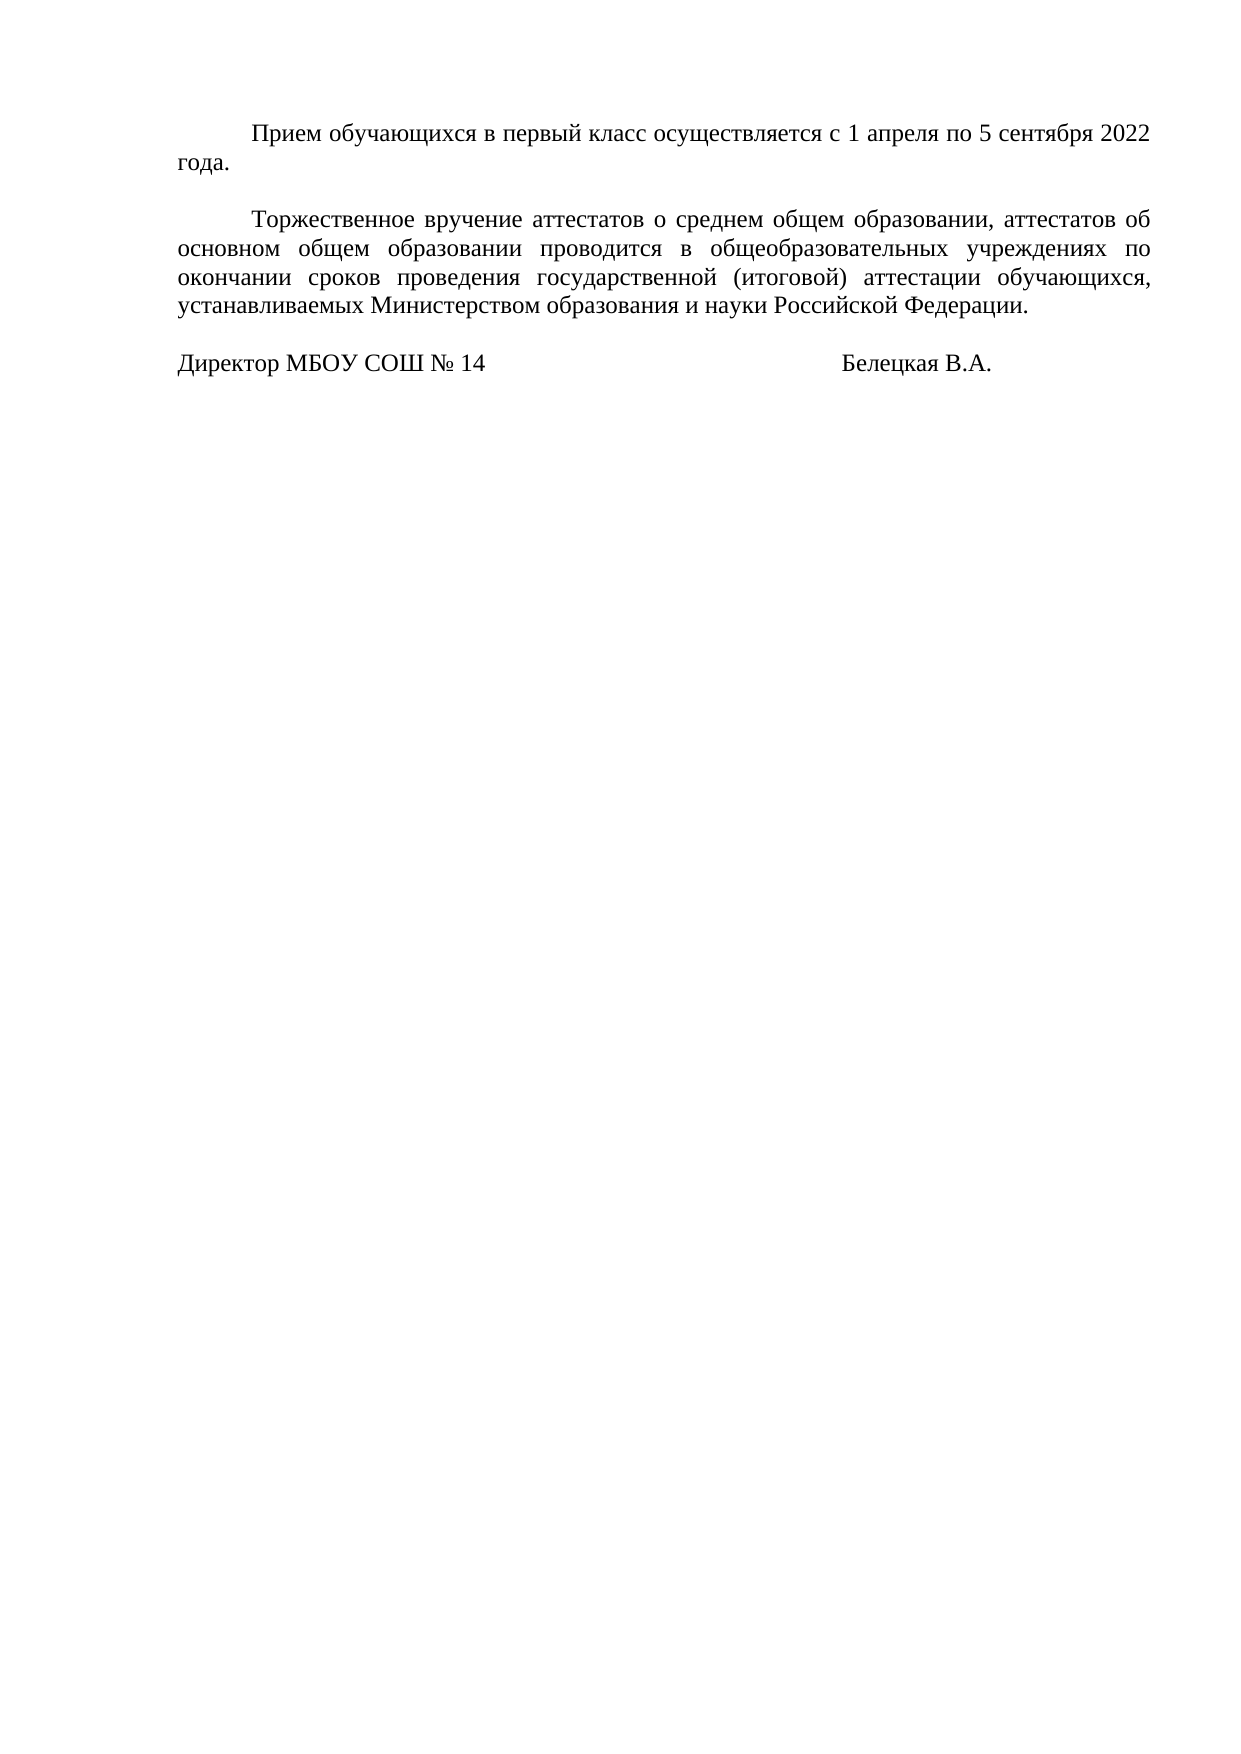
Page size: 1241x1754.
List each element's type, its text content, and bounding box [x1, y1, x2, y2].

text Прием обучающихся в первый класс осуществляется с 1 апреля по 5 сентября 2022 года. [177, 118, 1152, 176]
text Торжественное вручение аттестатов о среднем общем образовании, аттестатов об основном общем образовании проводится в общеобразовательных учреждениях по окончании сроков проведения государственной (итоговой) аттестации обучающихся, устанавливаемых Министерством образования и науки Российской Федерации. [177, 204, 1152, 319]
text Директор МБОУ СОШ № 14 Белецкая В.А. [177, 348, 1152, 377]
